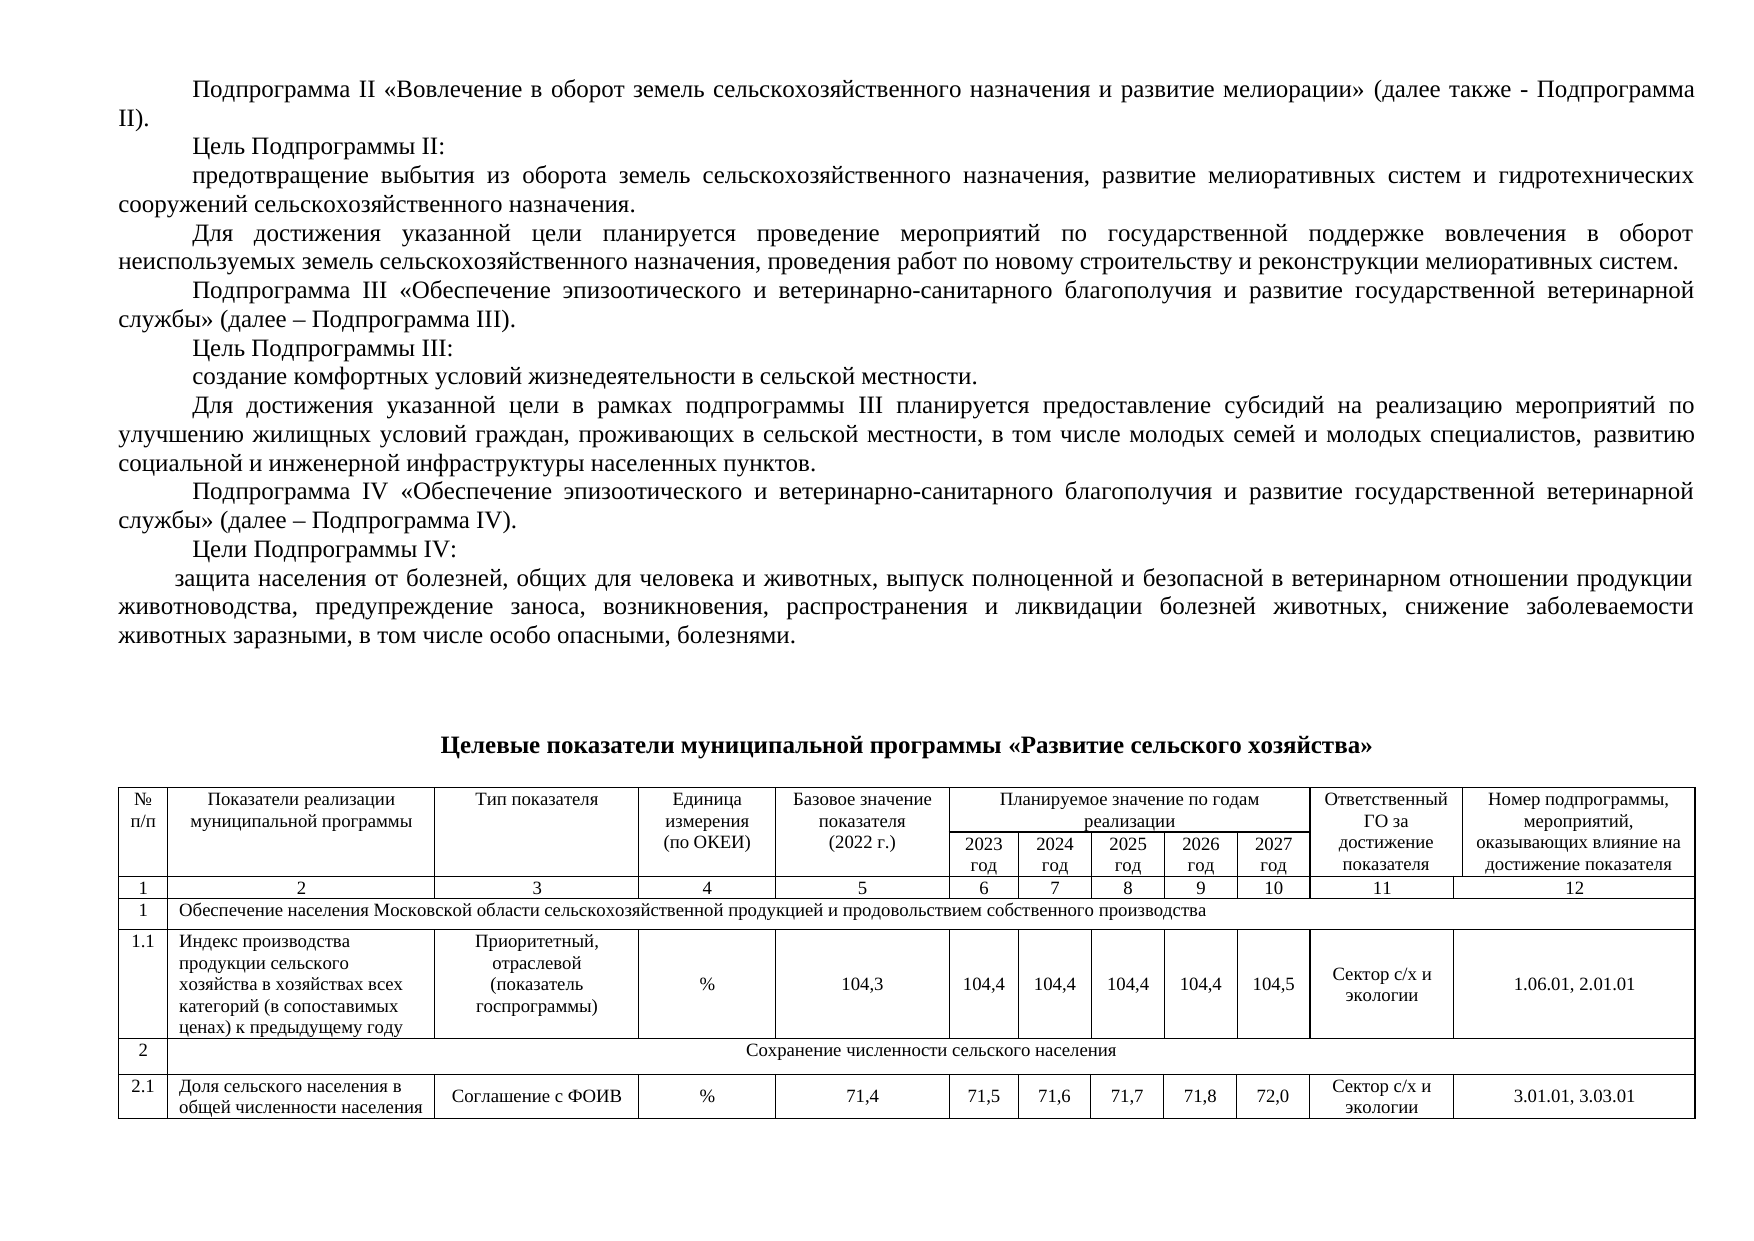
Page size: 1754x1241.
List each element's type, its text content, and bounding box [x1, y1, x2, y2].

table_cell Индекс производства продукции сельского хозяйства в хозяйствах всех категорий (в сопоставимых ценах) к предыдущему году [168, 930, 434, 1038]
table_header Показатели реализации муниципальной программы [168, 788, 434, 876]
table_cell 2 [119, 1039, 167, 1074]
table_cell 2023 год [950, 833, 1018, 876]
table_cell Соглашение с ФОИВ [435, 1075, 638, 1118]
table_cell 71,8 [1164, 1075, 1236, 1118]
table_cell Обеспечение населения Московской области сельскохозяйственной продукцией и продовольствием собственного производства [168, 899, 1694, 929]
text Для достижения указанной цели планируется проведение мероприятий по государственной поддержке вовлечения в оборот неиспользуемых земель сельскохозяйственного назначения, проведения работ по новому строительству и реконструкции мелиоративных систем. [118, 218, 1695, 275]
text Подпрограмма III «Обеспечение эпизоотического и ветеринарно-санитарного благополучия и развитие государственной ветеринарной службы» (далее – Подпрограмма III). [118, 275, 1695, 333]
table_cell Сектор с/х и экологии [1310, 1075, 1453, 1118]
text Для достижения указанной цели в рамках подпрограммы III планируется предоставление субсидий на реализацию мероприятий по улучшению жилищных условий граждан, проживающих в сельской местности, в том числе молодых семей и молодых специалистов, развитию социальной и инженерной инфраструктуры населенных пунктов. [118, 390, 1695, 476]
table_cell 104,3 [776, 930, 949, 1038]
table_cell 2025 год [1092, 833, 1164, 876]
table_cell 1.1 [119, 930, 167, 1038]
table_cell 2 [168, 877, 434, 898]
table_cell % [639, 930, 775, 1038]
table_header Ответственный ГО за достижение показателя [1311, 788, 1462, 876]
text Цели Подпрограммы IV: [118, 534, 1695, 563]
table_cell 2024 год [1019, 833, 1091, 876]
table_cell 71,7 [1091, 1075, 1163, 1118]
table_cell Приоритетный, отраслевой (показатель госпрограммы) [435, 930, 638, 1038]
table_cell 104,4 [950, 930, 1018, 1038]
text создание комфортных условий жизнедеятельности в сельской местности. [118, 361, 1695, 390]
table_cell 71,4 [776, 1075, 949, 1118]
text Цель Подпрограммы III: [118, 333, 1695, 361]
table_cell 7 [1019, 877, 1091, 898]
table_cell 1 [119, 899, 167, 929]
text Подпрограмма IV «Обеспечение эпизоотического и ветеринарно-санитарного благополучия и развитие государственной ветеринарной службы» (далее – Подпрограмма IV). [118, 476, 1695, 534]
table_cell 104,4 [1019, 930, 1091, 1038]
table_cell 104,4 [1165, 930, 1237, 1038]
text Подпрограмма II «Вовлечение в оборот земель сельскохозяйственного назначения и развитие мелиорации» (далее также - Подпрограмма II). [118, 74, 1695, 131]
text Цель Подпрограммы II: [118, 131, 1695, 160]
table_cell 2.1 [119, 1075, 167, 1118]
table_header Номер подпрограммы, мероприятий, оказывающих влияние на достижение показателя [1463, 788, 1694, 876]
table_cell 9 [1165, 877, 1237, 898]
table_cell 1 [119, 877, 167, 898]
table_cell 12 [1454, 877, 1694, 898]
table_cell 3 [435, 877, 638, 898]
table_cell 71,5 [950, 1075, 1018, 1118]
table_cell Доля сельского населения в общей численности населения [168, 1075, 434, 1118]
table_cell Сохранение численности сельского населения [168, 1039, 1694, 1074]
table_cell 4 [639, 877, 775, 898]
table_cell 11 [1311, 877, 1453, 898]
table_cell 1.06.01, 2.01.01 [1454, 930, 1694, 1038]
table_header Базовое значение показателя (2022 г.) [776, 788, 949, 876]
table_cell 2026 год [1165, 833, 1237, 876]
title Целевые показатели муниципальной программы «Развитие сельского хозяйства» [118, 730, 1695, 758]
table_cell 5 [776, 877, 949, 898]
table_cell 104,4 [1092, 930, 1164, 1038]
table_header № п/п [119, 788, 167, 876]
table_cell 6 [950, 877, 1018, 898]
table_cell 72,0 [1237, 1075, 1309, 1118]
table_header Тип показателя [435, 788, 638, 876]
table_cell 8 [1092, 877, 1164, 898]
table_cell 71,6 [1019, 1075, 1090, 1118]
text защита населения от болезней, общих для человека и животных, выпуск полноценной и безопасной в ветеринарном отношении продукции животноводства, предупреждение заноса, возникновения, распространения и ликвидации болезней животных, снижение заболеваемости животных заразными, в том числе особо опасными, болезнями. [118, 563, 1695, 649]
table_header Планируемое значение по годам реализации [950, 788, 1309, 831]
table_cell % [639, 1075, 775, 1118]
table_header Единица измерения (по ОКЕИ) [639, 788, 775, 876]
table_cell 104,5 [1238, 930, 1309, 1038]
table_cell 10 [1238, 877, 1309, 898]
text предотвращение выбытия из оборота земель сельскохозяйственного назначения, развитие мелиоративных систем и гидротехнических сооружений сельскохозяйственного назначения. [118, 160, 1695, 218]
table_cell Сектор с/х и экологии [1311, 930, 1453, 1038]
table_cell 3.01.01, 3.03.01 [1454, 1075, 1694, 1118]
table_cell 2027 год [1238, 833, 1309, 876]
